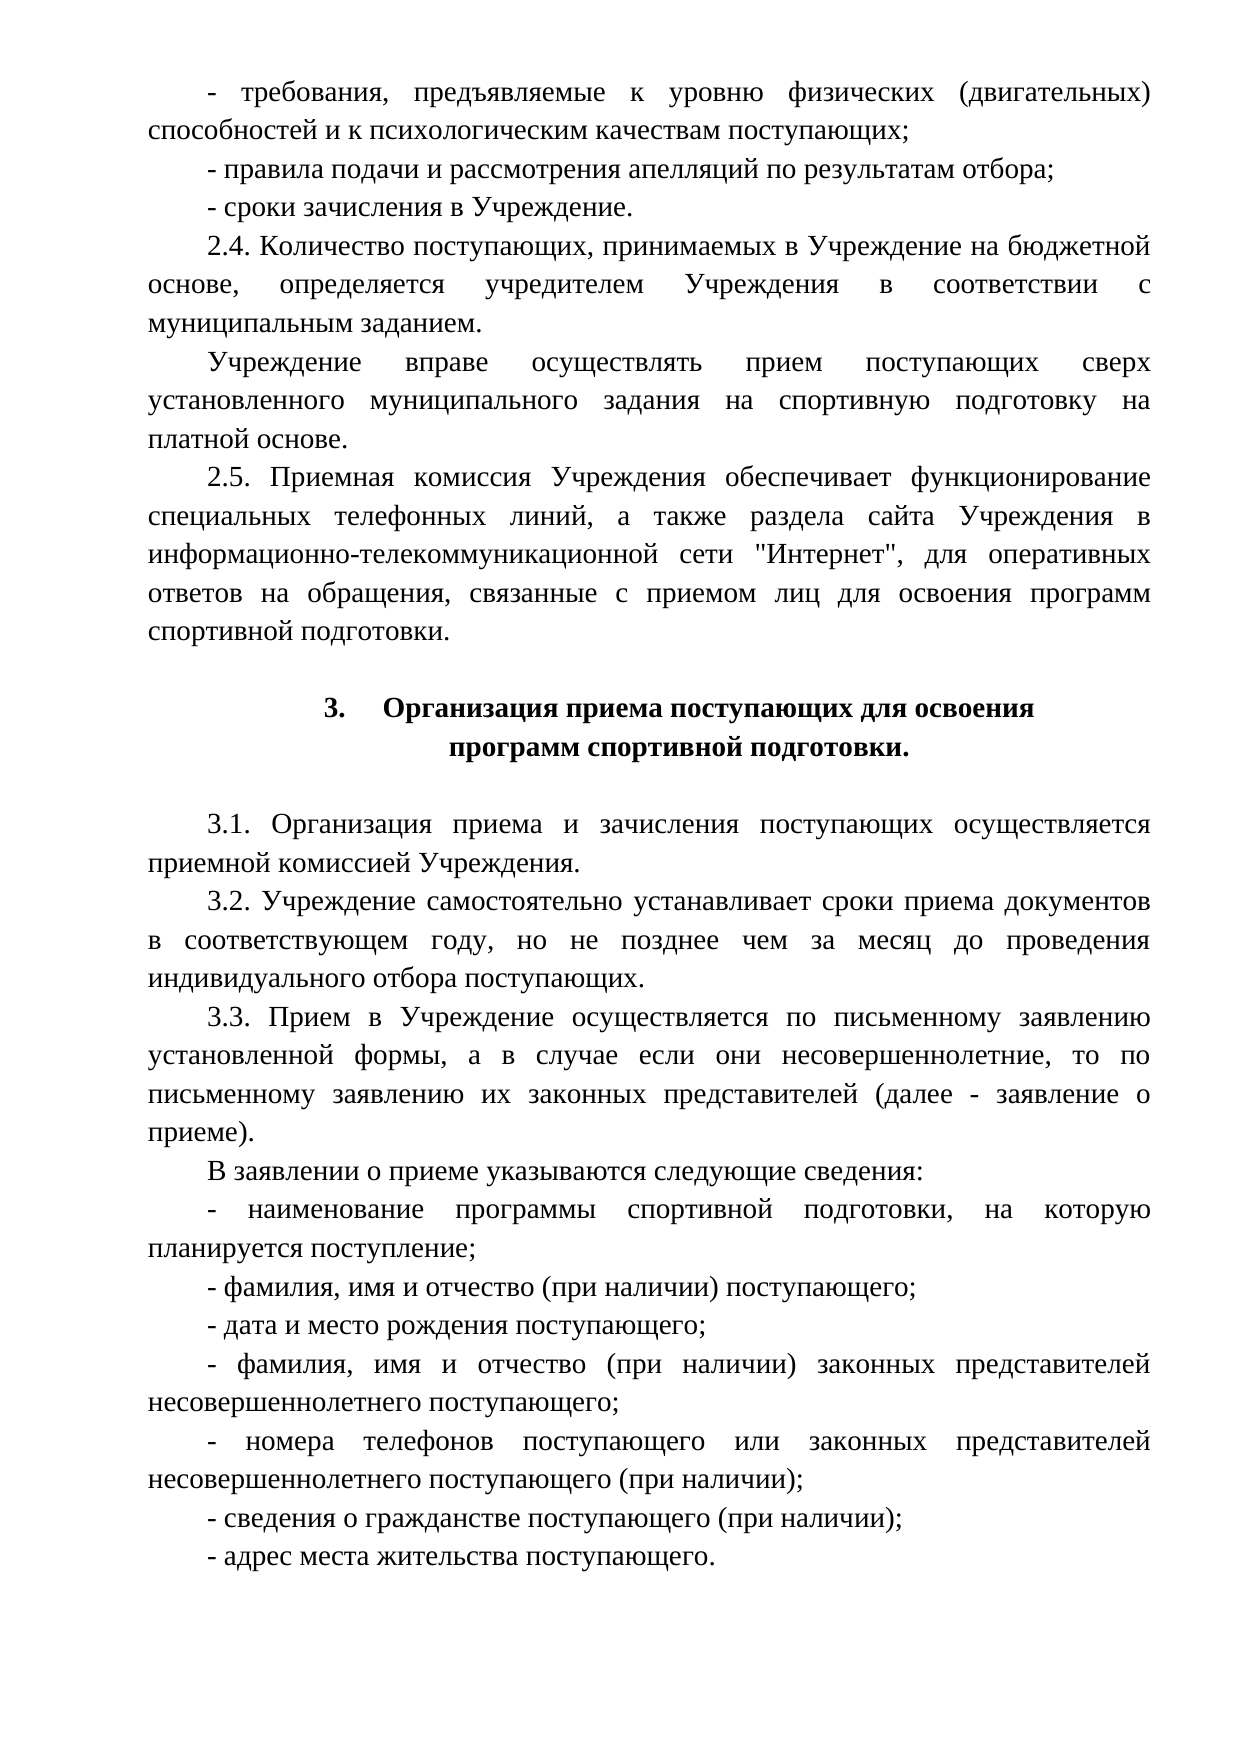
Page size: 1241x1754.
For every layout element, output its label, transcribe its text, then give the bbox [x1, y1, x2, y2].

text Учреждение вправе осуществлять прием поступающих сверх установленного муниципального задания на спортивную подготовку на платной основе. [148, 344, 1152, 454]
text 3.3. Прием в Учреждение осуществляется по письменному заявлению установленной формы, а в случае если они несовершеннолетние, то по письменному заявлению их законных представителей (далее - заявление о приеме). [148, 999, 1152, 1148]
text - фамилия, имя и отчество (при наличии) поступающего; [148, 1269, 1152, 1302]
text - наименование программы спортивной подготовки, на которую планируется поступление; [148, 1192, 1152, 1264]
text 2.5. Приемная комиссия Учреждения обеспечивает функционирование специальных телефонных линий, а также раздела сайта Учреждения в информационно-телекоммуникационной сети "Интернет", для оперативных ответов на обращения, связанные с приемом лиц для освоения программ спортивной подготовки. [148, 459, 1152, 647]
text 2.4. Количество поступающих, принимаемых в Учреждение на бюджетной основе, определяется учредителем Учреждения в соответствии с муниципальным заданием. [148, 228, 1152, 339]
list Организация приема поступающих для освоения [207, 691, 1152, 724]
text программ спортивной подготовки. [207, 729, 1152, 763]
text В заявлении о приеме указываются следующие сведения: [148, 1153, 1152, 1187]
text - номера телефонов поступающего или законных представителей несовершеннолетнего поступающего (при наличии); [148, 1423, 1152, 1495]
text - сведения о гражданстве поступающего (при наличии); [148, 1500, 1152, 1533]
text - правила подачи и рассмотрения апелляций по результатам отбора; [148, 151, 1152, 184]
text - адрес места жительства поступающего. [148, 1538, 1152, 1572]
text - требования, предъявляемые к уровню физических (двигательных) способностей и к психологическим качествам поступающих; [148, 74, 1152, 146]
text - сроки зачисления в Учреждение. [148, 189, 1152, 223]
text 3.1. Организация приема и зачисления поступающих осуществляется приемной комиссией Учреждения. [148, 806, 1152, 878]
text 3.2. Учреждение самостоятельно устанавливает сроки приема документов в соответствующем году, но не позднее чем за месяц до проведения индивидуального отбора поступающих. [148, 883, 1152, 994]
text - дата и место рождения поступающего; [148, 1307, 1152, 1341]
text - фамилия, имя и отчество (при наличии) законных представителей несовершеннолетнего поступающего; [148, 1346, 1152, 1418]
